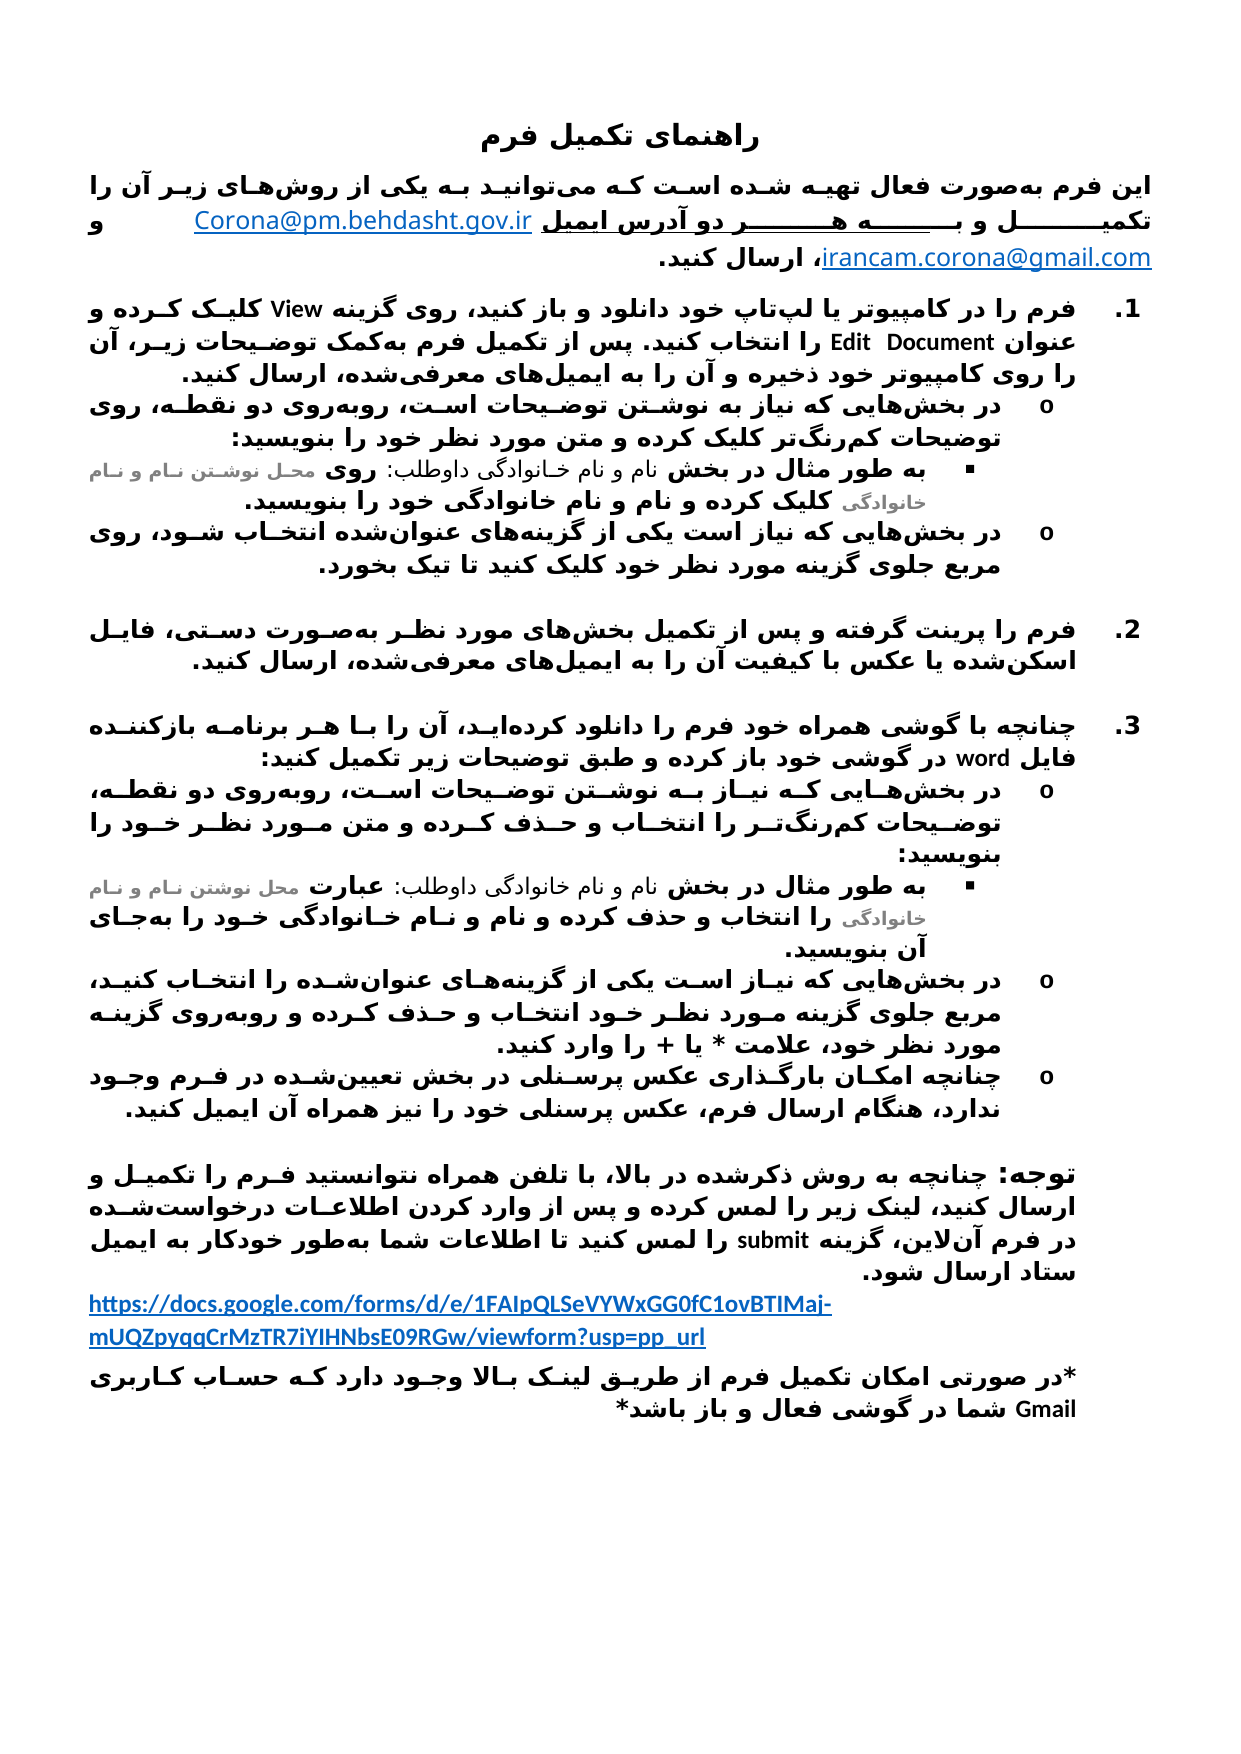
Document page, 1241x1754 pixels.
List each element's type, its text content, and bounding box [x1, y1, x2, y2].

list چنانچه با گوشی همراه خود فرم را دانلود کرده‌اید، آن را با هر برنامه بازکننده فایل word در گوشی خود باز کرده و طبق توضیحات زیر تکمیل کنید: [89, 711, 1114, 773]
list در بخش‌هایی که نیاز به نوشتن توضیحات است، روبه‌روی دو نقطه، روی توضیحات کم‌رنگ‌تر کلیک کرده و متن مورد نظر خود را بنویسید: [89, 390, 1039, 452]
list فرم را پرینت گرفته و پس از تکمیل بخش‌های مورد نظر به‌صورت دستی، فایل اسکن‌شده یا عکس با کیفیت آن را به ایمیل‌های معرفی‌شده، ارسال کنید. [89, 615, 1114, 676]
list https://docs.google.com/forms/d/e/1FAIpQLSeVYWxGG0fC1ovBTIMaj-mUQZpyqqCrMzTR7iYIHNbsE09RGw/viewform?usp=pp_url [89, 1288, 1077, 1352]
list در بخش‌هایی که نیاز است یکی از گزینه‌های عنوان‌شده را انتخاب کنید، مربع جلوی گزینه مورد نظر خود انتخاب و حذف کرده و روبه‌روی گزینه مورد نظر خود، علامت * یا + را وارد کنید. [89, 966, 1039, 1059]
list به طور مثال در بخش نام و نام خانوادگی داوطلب: روی محل نوشتن نام و نام خانوادگی کلیک کرده و نام و نام خانوادگی خود را بنویسید. [89, 455, 964, 515]
list *در صورتی امکان تکمیل فرم از طریق لینک بالا وجود دارد که حساب کاربری Gmail شما در گوشی فعال و باز باشد* [89, 1362, 1077, 1424]
text راهنمای تکمیل فرم [89, 118, 1152, 152]
list فرم را در کامپیوتر یا لپ‌تاپ خود دانلود و باز کنید، روی گزینه View کلیک کرده و عنوان Edit Document را انتخاب کنید. پس از تکمیل فرم به‌کمک توضیحات زیر، آن را روی کامپیوتر خود ذخیره و آن را به ایمیل‌های معرفی‌شده، ارسال کنید. [89, 293, 1114, 388]
list در بخش‌هایی که نیاز به نوشتن توضیحات است، روبه‌روی دو نقطه، توضیحات کم‌رنگ‌تر را انتخاب و حذف کرده و متن مورد نظر خود را بنویسید: [89, 775, 1039, 869]
list چنانچه امکان بارگذاری عکس پرسنلی در بخش تعیین‌شده در فرم وجود ندارد، هنگام ارسال فرم، عکس پرسنلی خود را نیز همراه آن ایمیل کنید. [89, 1061, 1039, 1124]
text این فرم به‌صورت فعال تهیه شده است که می‌توانید به یکی از روش‌های زیر آن را تکمیل و به هر دو آدرس ایمیل Corona@pm.behdasht.gov.ir و irancam.corona@gmail.com، ارسال کنید. [89, 171, 1152, 274]
list در بخش‌هایی که نیاز است یکی از گزینه‌های عنوان‌شده انتخاب شود، روی مربع جلوی گزینه مورد نظر خود کلیک کنید تا تیک بخورد. [89, 518, 1039, 580]
list توجه: چنانچه به روش ذکرشده در بالا، با تلفن همراه نتوانستید فرم را تکمیل و ارسال کنید، لینک زیر را لمس کرده و پس از وارد کردن اطلاعات درخواست‌شده در فرم آن‌لاین، گزینه submit را لمس کنید تا اطلاعات شما به‌طور خودکار به ایمیل ستاد ارسال شود. [89, 1156, 1077, 1286]
list به طور مثال در بخش نام و نام خانوادگی داوطلب: عبارت محل نوشتن نام و نام خانوادگی را انتخاب و حذف کرده و نام و نام خانوادگی خود را به‌جای آن بنویسید. [89, 871, 964, 963]
